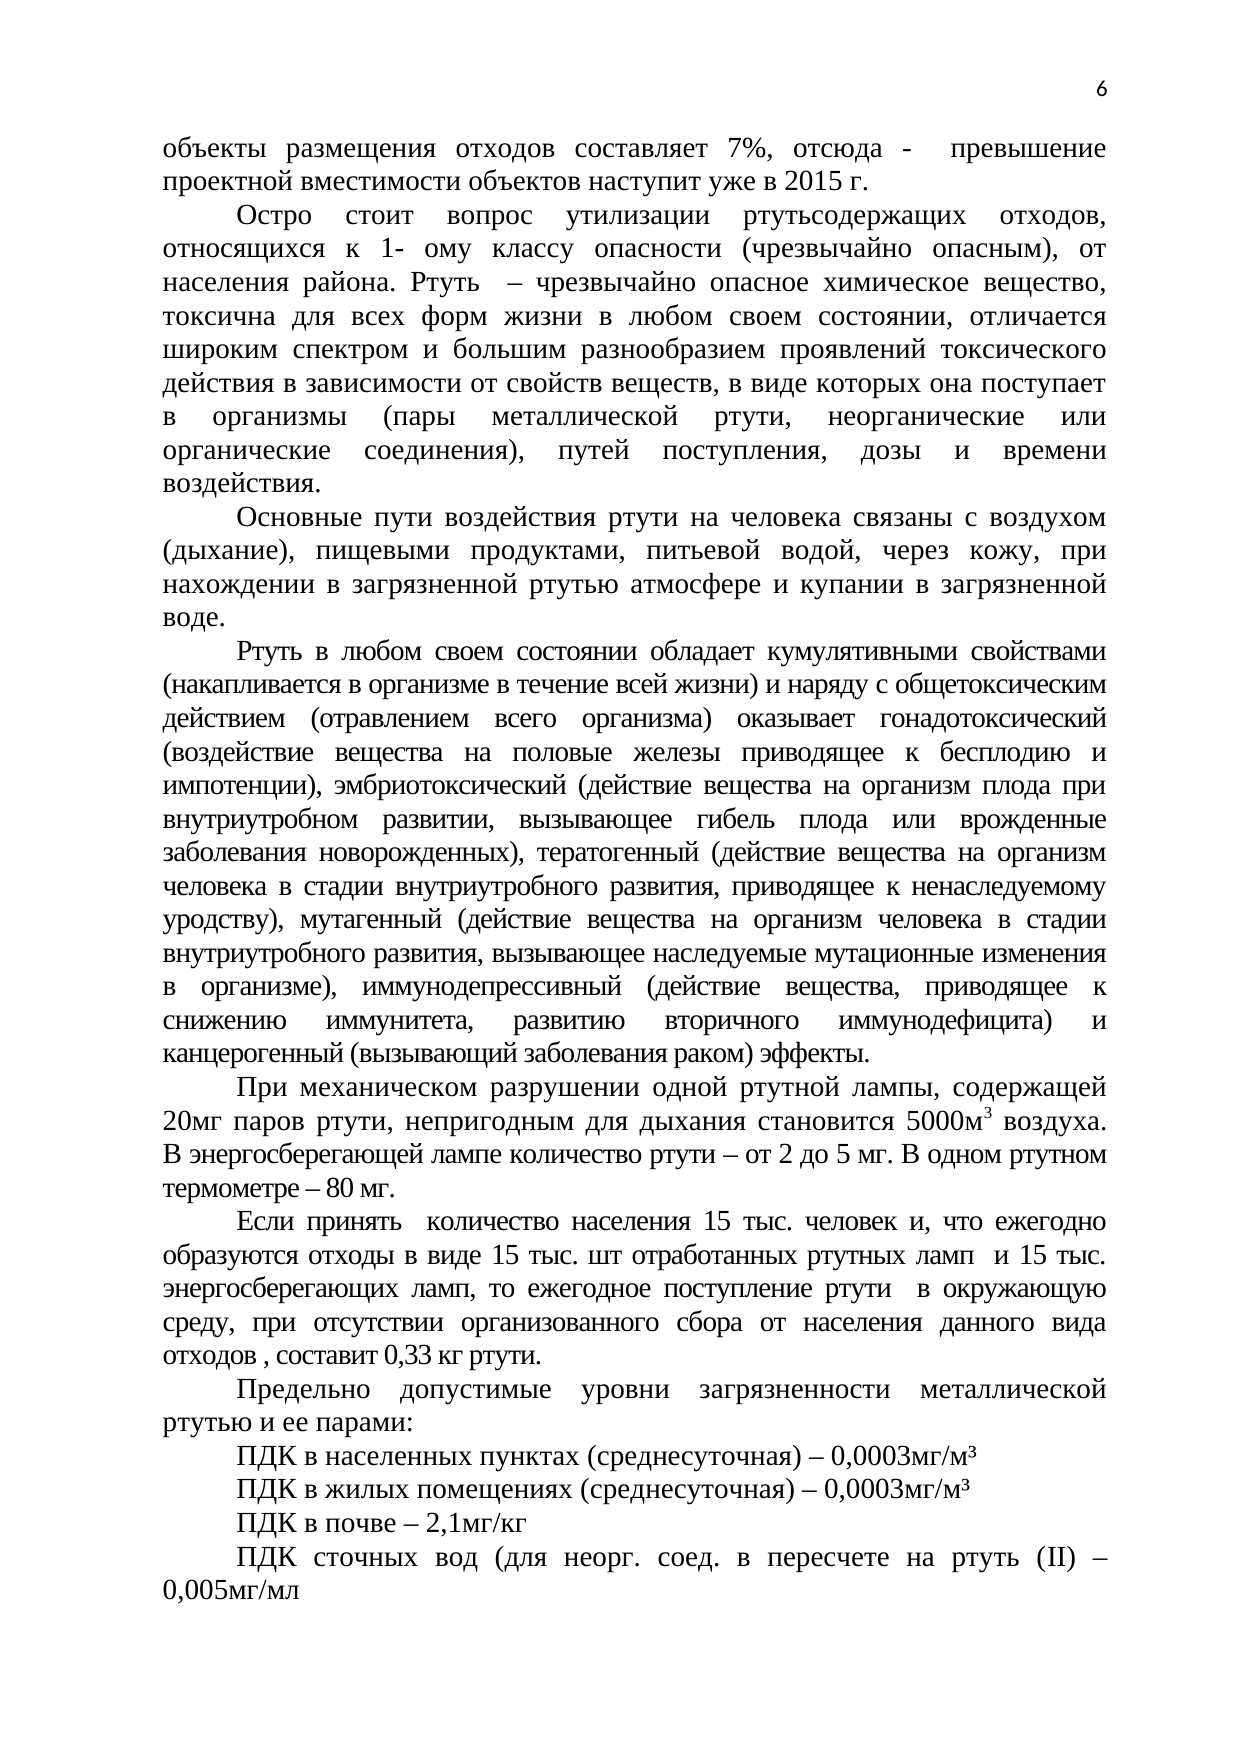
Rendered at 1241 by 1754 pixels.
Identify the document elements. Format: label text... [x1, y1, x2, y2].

text Если принять количество населения 15 тыс. человек и, что ежегодно образуются отходы в виде 15 тыс. шт отработанных ртутных ламп и 15 тыс. энергосберегающих ламп, то ежегодное поступление ртути в окружающую среду, при отсутствии организованного сбора от населения данного вида отходов , составит 0,33 кг ртути. [162, 1203, 1107, 1371]
text Основные пути воздействия ртути на человека связаны с воздухом (дыхание), пищевыми продуктами, питьевой водой, через кожу, при нахождении в загрязненной ртутью атмосфере и купании в загрязненной воде. [162, 499, 1107, 633]
text ПДК в жилых помещениях (среднесуточная) – 0,0003мг/м³ [162, 1472, 1107, 1505]
text ПДК сточных вод (для неорг. соед. в пересчете на ртуть (II) – 0,005мг/мл [162, 1539, 1107, 1606]
text Ртуть в любом своем состоянии обладает кумулятивными свойствами (накапливается в организме в течение всей жизни) и наряду с общетоксическим действием (отравлением всего организма) оказывает гонадотоксический (воздействие вещества на половые железы приводящее к бесплодию и импотенции), эмбриотоксический (действие вещества на организм плода при внутриутробном развитии, вызывающее гибель плода или врожденные заболевания новорожденных), тератогенный (действие вещества на организм человека в стадии внутриутробного развития, приводящее к ненаследуемому уродству), мутагенный (действие вещества на организм человека в стадии внутриутробного развития, вызывающее наследуемые мутационные изменения в организме), иммунодепрессивный (действие вещества, приводящее к снижению иммунитета, развитию вторичного иммунодефицита) и канцерогенный (вызывающий заболевания раком) эффекты. [162, 633, 1107, 1069]
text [162, 130, 1107, 197]
text Остро стоит вопрос утилизации ртутьсодержащих отходов, относящихся к 1- ому классу опасности (чрезвычайно опасным), от населения района. Ртуть – чрезвычайно опасное химическое вещество, токсична для всех форм жизни в любом своем состоянии, отличается широким спектром и большим разнообразием проявлений токсического действия в зависимости от свойств веществ, в виде которых она поступает в организмы (пары металлической ртути, неорганические или органические соединения), путей поступления, дозы и времени воздействия. [162, 197, 1107, 499]
text При механическом разрушении одной ртутной лампы, содержащей 20мг паров ртути, непригодным для дыхания становится 5000м3 воздуха. В энергосберегающей лампе количество ртути – от 2 до 5 мг. В одном ртутном термометре – 80 мг. [162, 1069, 1107, 1203]
text ПДК в почве – 2,1мг/кг [162, 1505, 1107, 1539]
text ПДК в населенных пунктах (среднесуточная) – 0,0003мг/м³ [162, 1438, 1107, 1472]
text Предельно допустимые уровни загрязненности металлической ртутью и ее парами: [162, 1371, 1107, 1438]
